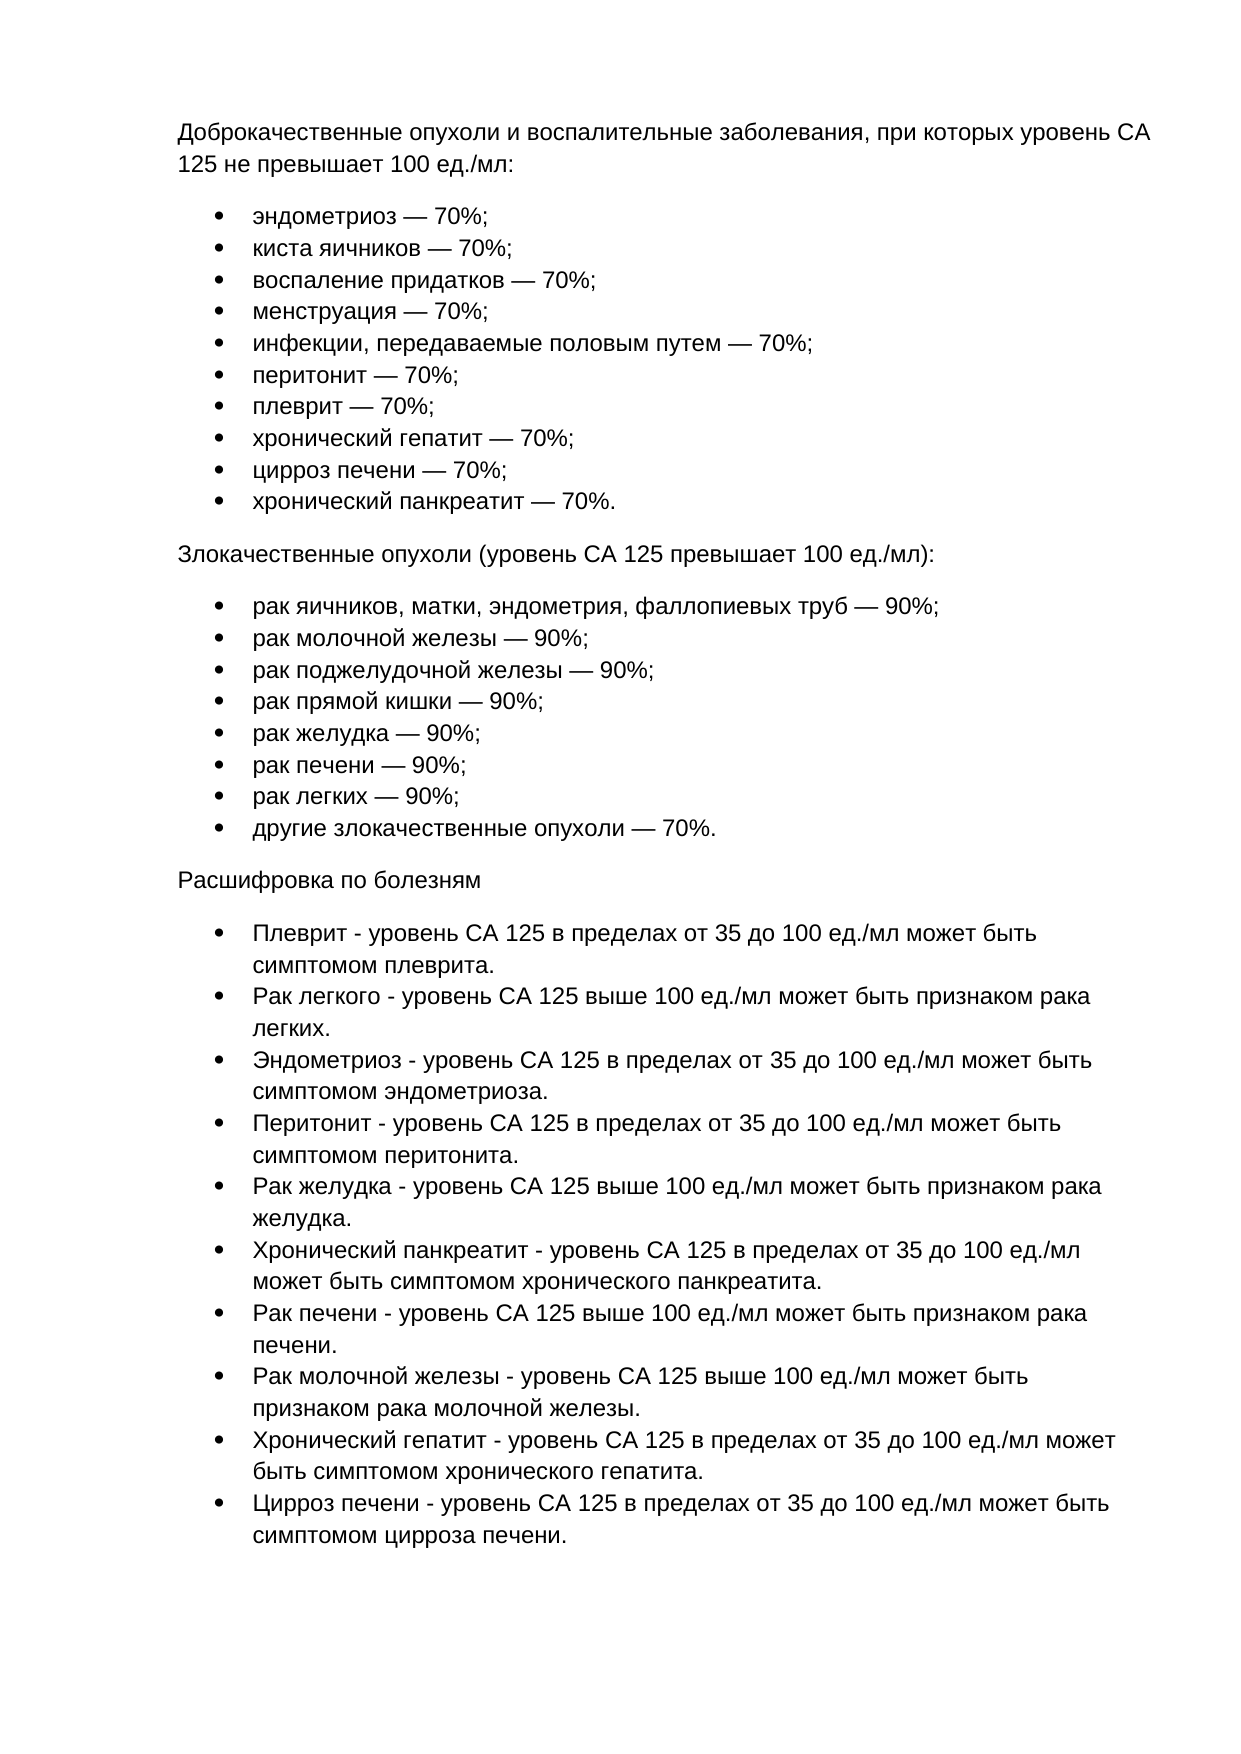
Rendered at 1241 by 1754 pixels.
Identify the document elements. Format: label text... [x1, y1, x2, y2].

list рак печени — 90%; [215, 751, 1152, 778]
text Злокачественные опухоли (уровень СА 125 превышает 100 ед./мл): [177, 540, 1152, 567]
list плеврит — 70%; [215, 392, 1152, 420]
list Рак печени - уровень СА 125 выше 100 ед./мл может быть признаком рака печени. [215, 1299, 1152, 1358]
list Перитонит - уровень СА 125 в пределах от 35 до 100 ед./мл может быть симптомом перитонита. [215, 1109, 1152, 1168]
list менструация — 70%; [215, 297, 1152, 325]
list киста яичников — 70%; [215, 234, 1152, 262]
text Доброкачественные опухоли и воспалительные заболевания, при которых уровень СА 125 не превышает 100 ед./мл: [177, 118, 1152, 177]
list воспаление придатков — 70%; [215, 266, 1152, 293]
text Расшифровка по болезням [177, 866, 1152, 894]
list цирроз печени — 70%; [215, 456, 1152, 483]
list Рак легкого - уровень СА 125 выше 100 ед./мл может быть признаком рака легких. [215, 982, 1152, 1042]
list Хронический гепатит - уровень СА 125 в пределах от 35 до 100 ед./мл может быть симптомом хронического гепатита. [215, 1426, 1152, 1485]
list Рак молочной железы - уровень СА 125 выше 100 ед./мл может быть признаком рака молочной железы. [215, 1362, 1152, 1422]
list рак прямой кишки — 90%; [215, 687, 1152, 715]
list перитонит — 70%; [215, 361, 1152, 388]
list хронический панкреатит — 70%. [215, 487, 1152, 515]
list другие злокачественные опухоли — 70%. [215, 814, 1152, 842]
list рак легких — 90%; [215, 782, 1152, 810]
list эндометриоз — 70%; [215, 202, 1152, 230]
list Цирроз печени - уровень СА 125 в пределах от 35 до 100 ед./мл может быть симптомом цирроза печени. [215, 1489, 1152, 1548]
list рак молочной железы — 90%; [215, 624, 1152, 652]
list рак яичников, матки, эндометрия, фаллопиевых труб — 90%; [215, 592, 1152, 620]
list Хронический панкреатит - уровень СА 125 в пределах от 35 до 100 ед./мл может быть симптомом хронического панкреатита. [215, 1236, 1152, 1295]
list Рак желудка - уровень СА 125 выше 100 ед./мл может быть признаком рака желудка. [215, 1172, 1152, 1232]
list инфекции, передаваемые половым путем — 70%; [215, 329, 1152, 357]
list рак поджелудочной железы — 90%; [215, 656, 1152, 683]
list рак желудка — 90%; [215, 719, 1152, 747]
list хронический гепатит — 70%; [215, 424, 1152, 452]
list Эндометриоз - уровень СА 125 в пределах от 35 до 100 ед./мл может быть симптомом эндометриоза. [215, 1046, 1152, 1105]
list Плеврит - уровень СА 125 в пределах от 35 до 100 ед./мл может быть симптомом плеврита. [215, 919, 1152, 978]
